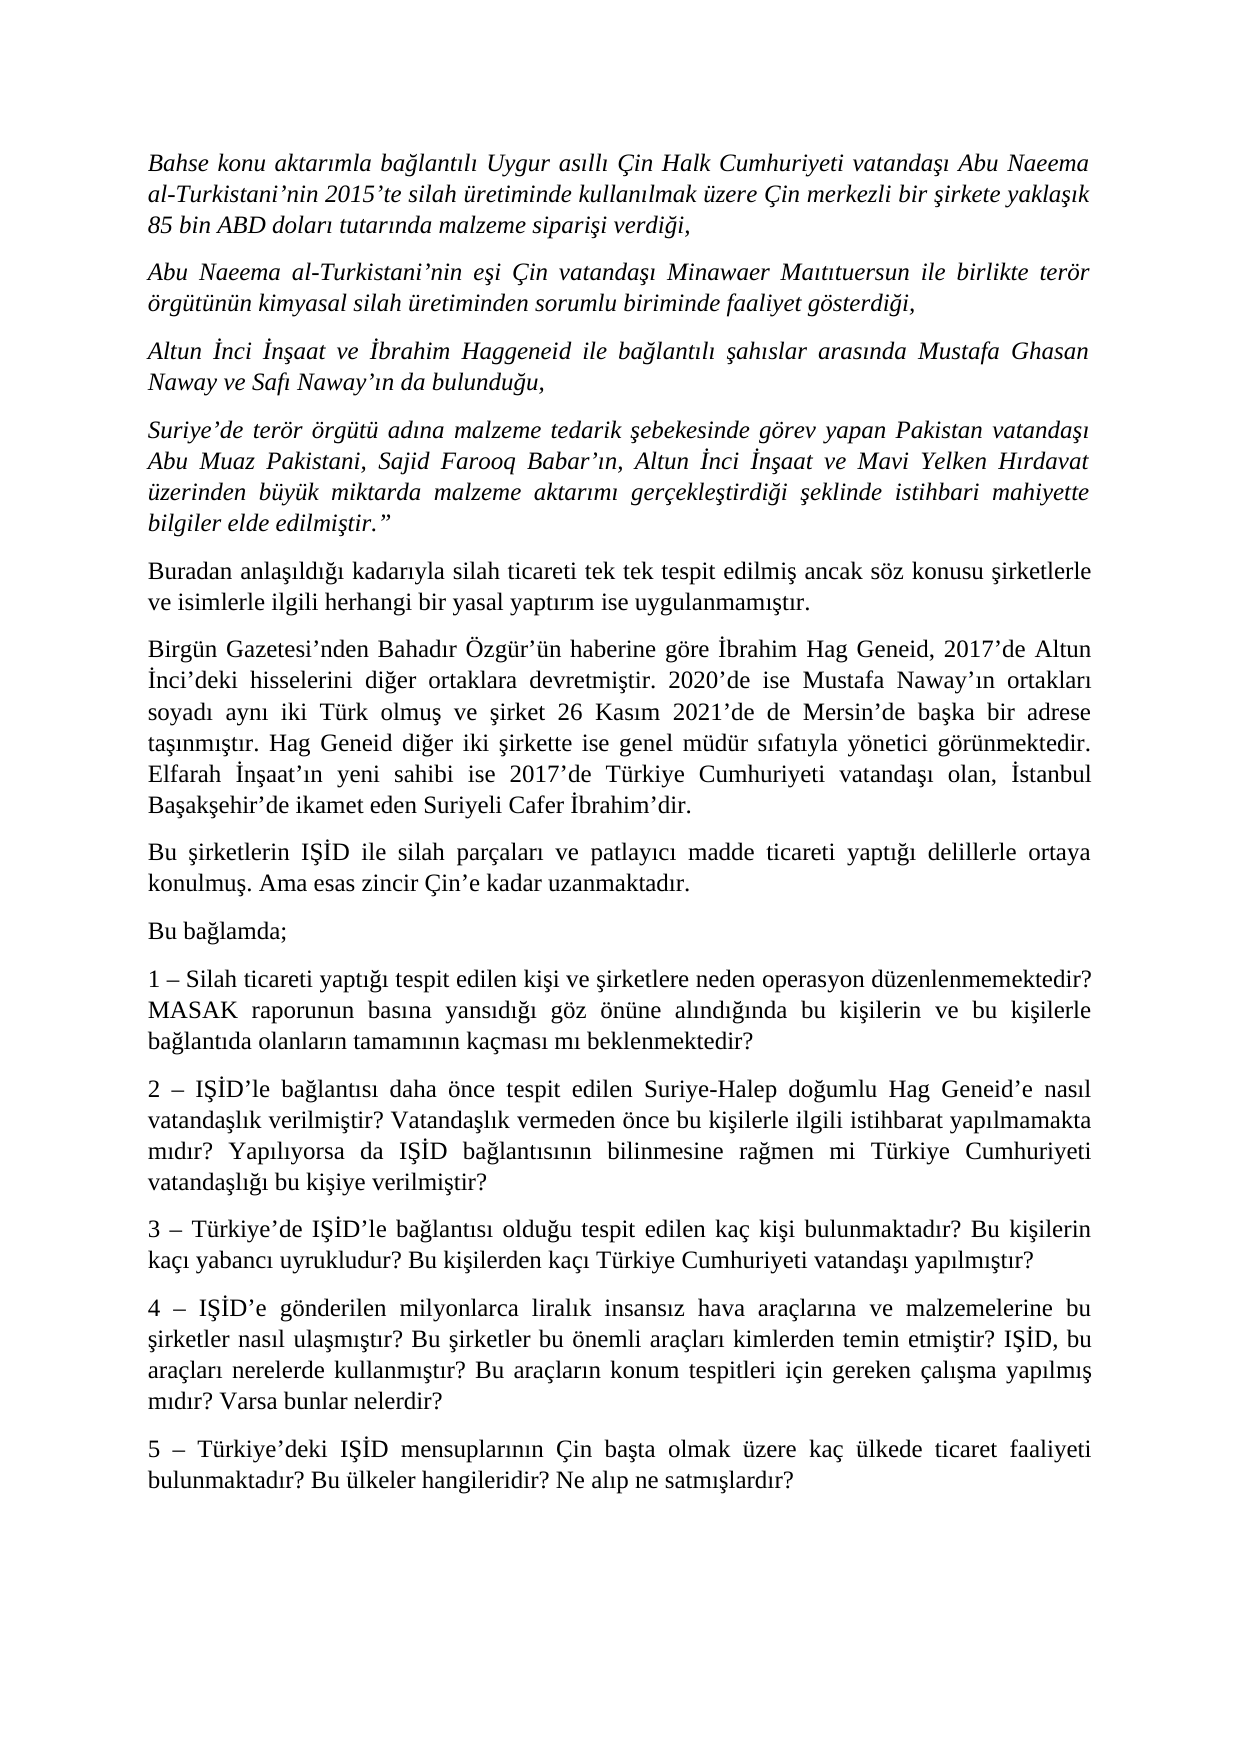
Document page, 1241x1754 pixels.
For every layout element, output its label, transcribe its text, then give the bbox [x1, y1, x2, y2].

text Bu şirketlerin IŞİD ile silah parçaları ve patlayıcı madde ticareti yaptığı delillerle ortaya konulmuş. Ama esas zincir Çin’e kadar uzanmaktadır. [148, 837, 1093, 897]
text Suriye’de terör örgütü adına malzeme tedarik şebekesinde görev yapan Pakistan vatandaşı Abu Muaz Pakistani, Sajid Farooq Babar’ın, Altun İnci İnşaat ve Mavi Yelken Hırdavat üzerinden büyük miktarda malzeme aktarımı gerçekleştirdiği şeklinde istihbari mahiyette bilgiler elde edilmiştir.” [148, 415, 1093, 537]
text Altun İnci İnşaat ve İbrahim Haggeneid ile bağlantılı şahıslar arasında Mustafa Ghasan Naway ve Safı Naway’ın da bulunduğu, [148, 336, 1093, 396]
text Birgün Gazetesi’nden Bahadır Özgür’ün haberine göre İbrahim Hag Geneid, 2017’de Altun İnci’deki hisselerini diğer ortaklara devretmiştir. 2020’de ise Mustafa Naway’ın ortakları soyadı aynı iki Türk olmuş ve şirket 26 Kasım 2021’de de Mersin’de başka bir adrese taşınmıştır. Hag Geneid diğer iki şirkette ise genel müdür sıfatıyla yönetici görünmektedir. Elfarah İnşaat’ın yeni sahibi ise 2017’de Türkiye Cumhuriyeti vatandaşı olan, İstanbul Başakşehir’de ikamet eden Suriyeli Cafer İbrahim’dir. [148, 634, 1093, 818]
text Buradan anlaşıldığı kadarıyla silah ticareti tek tek tespit edilmiş ancak söz konusu şirketlerle ve isimlerle ilgili herhangi bir yasal yaptırım ise uygulanmamıştır. [148, 556, 1093, 616]
text 1 – Silah ticareti yaptığı tespit edilen kişi ve şirketlere neden operasyon düzenlenmemektedir? MASAK raporunun basına yansıdığı göz önüne alındığında bu kişilerin ve bu kişilerle bağlantıda olanların tamamının kaçması mı beklenmektedir? [148, 964, 1093, 1055]
text Bu bağlamda; [148, 916, 1093, 945]
text 3 – Türkiye’de IŞİD’le bağlantısı olduğu tespit edilen kaç kişi bulunmaktadır? Bu kişilerin kaçı yabancı uyrukludur? Bu kişilerden kaçı Türkiye Cumhuriyeti vatandaşı yapılmıştır? [148, 1214, 1093, 1274]
text Abu Naeema al-Turkistani’nin eşi Çin vatandaşı Minawaer Maıtıtuersun ile birlikte terör örgütünün kimyasal silah üretiminden sorumlu biriminde faaliyet gösterdiği, [148, 257, 1093, 317]
text 4 – IŞİD’e gönderilen milyonlarca liralık insansız hava araçlarına ve malzemelerine bu şirketler nasıl ulaşmıştır? Bu şirketler bu önemli araçları kimlerden temin etmiştir? IŞİD, bu araçları nerelerde kullanmıştır? Bu araçların konum tespitleri için gereken çalışma yapılmış mıdır? Varsa bunlar nelerdir? [148, 1293, 1093, 1415]
text 5 – Türkiye’deki IŞİD mensuplarının Çin başta olmak üzere kaç ülkede ticaret faaliyeti bulunmaktadır? Bu ülkeler hangileridir? Ne alıp ne satmışlardır? [148, 1434, 1093, 1494]
text Bahse konu aktarımla bağlantılı Uygur asıllı Çin Halk Cumhuriyeti vatandaşı Abu Naeema al-Turkistani’nin 2015’te silah üretiminde kullanılmak üzere Çin merkezli bir şirkete yaklaşık 85 bin ABD doları tutarında malzeme siparişi verdiği, [148, 148, 1093, 238]
text 2 – IŞİD’le bağlantısı daha önce tespit edilen Suriye-Halep doğumlu Hag Geneid’e nasıl vatandaşlık verilmiştir? Vatandaşlık vermeden önce bu kişilerle ilgili istihbarat yapılmamakta mıdır? Yapılıyorsa da IŞİD bağlantısının bilinmesine rağmen mi Türkiye Cumhuriyeti vatandaşlığı bu kişiye verilmiştir? [148, 1074, 1093, 1196]
